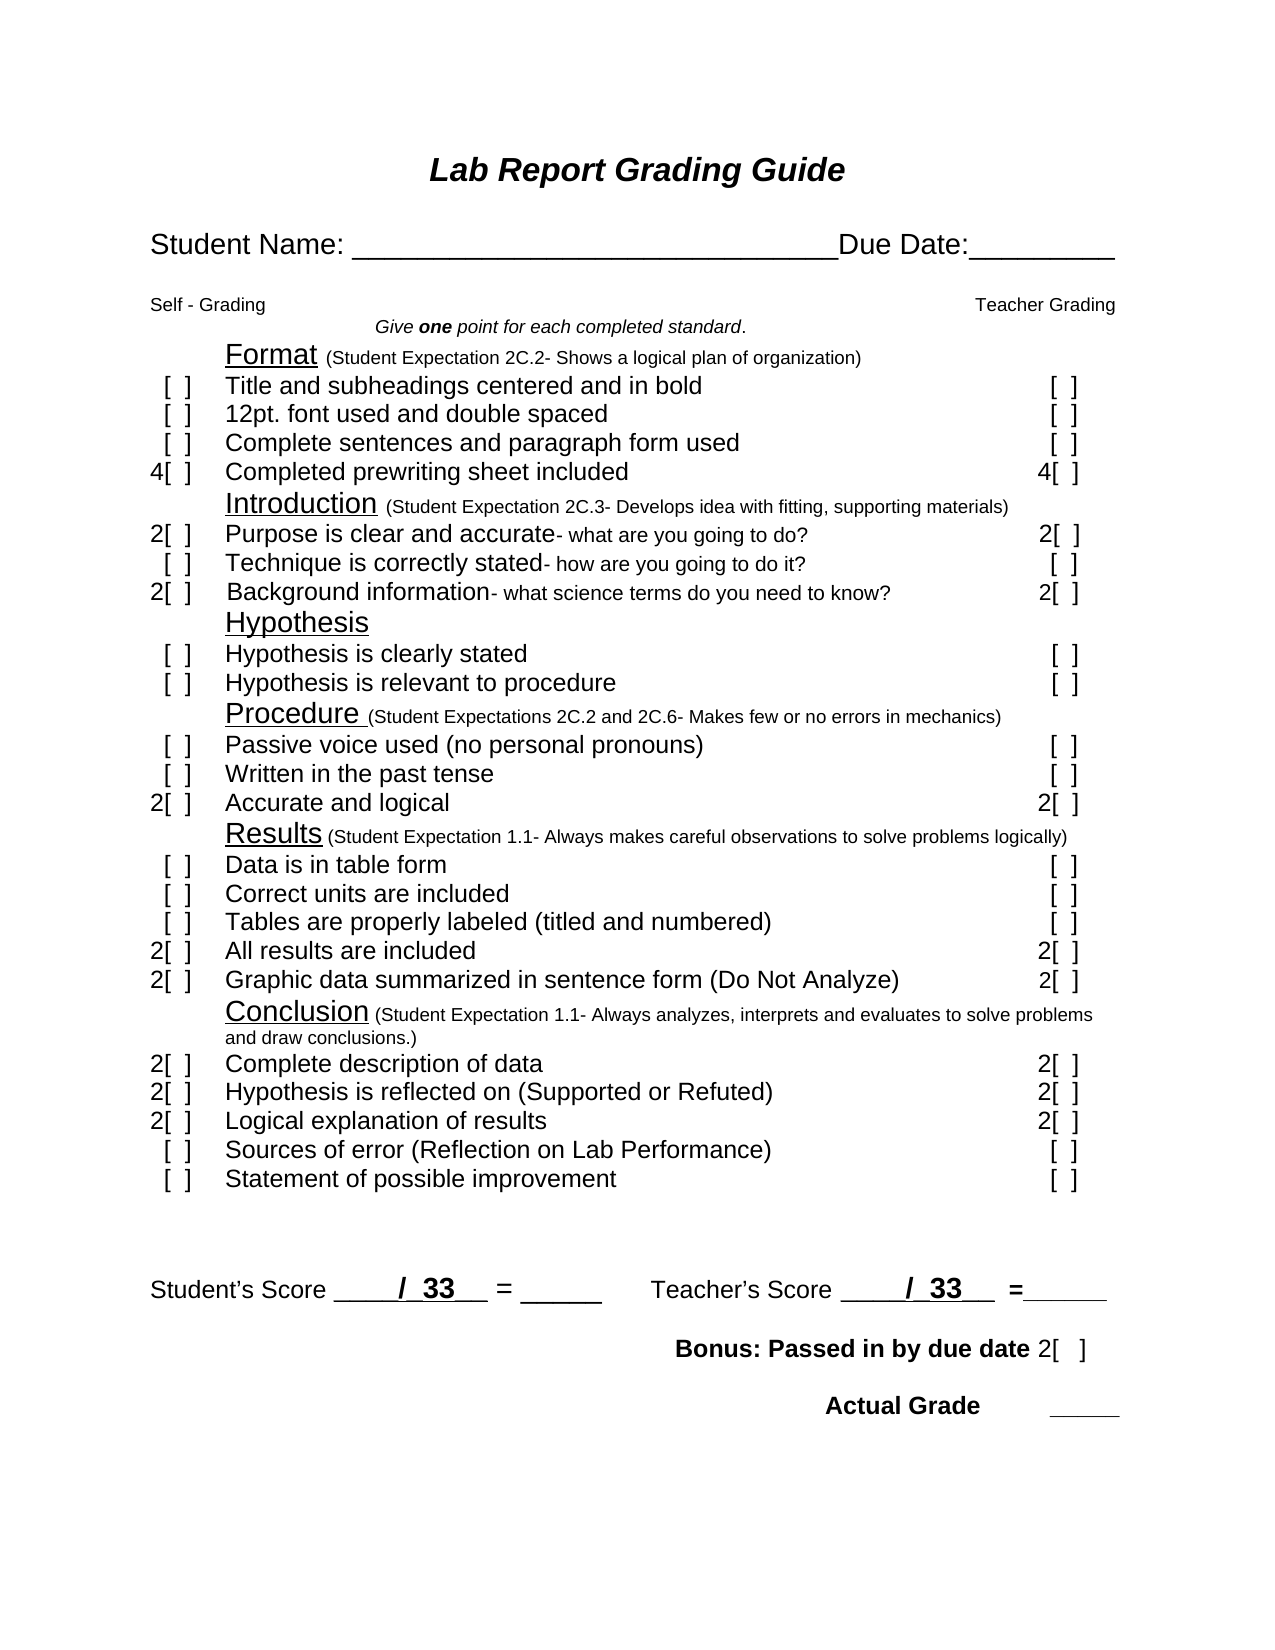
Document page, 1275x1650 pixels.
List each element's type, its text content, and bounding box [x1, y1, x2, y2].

text 2[ ] Hypothesis is reflected on (Supported or Refuted) 2[ ] [150, 1077, 1125, 1106]
text [ ] Hypothesis is relevant to procedure [ ] [150, 668, 1125, 696]
text 2[ ] Graphic data summarized in sentence form (Do Not Analyze) 2[ ] [150, 965, 1125, 993]
text Procedure (Student Expectations 2C.2 and 2C.6- Makes few or no errors in mechanics) [150, 696, 1125, 730]
text Conclusion (Student Expectation 1.1- Always analyzes, interprets and evaluates to solve problems and draw conclusions.) [225, 993, 1125, 1049]
text 2[ ] Purpose is clear and accurate- what are you going to do? 2[ ] [150, 519, 1125, 548]
text Student Name: ______________________________Due Date:_________ [150, 227, 1125, 260]
text Give one point for each completed standard. [375, 316, 1125, 337]
text 2[ ] Logical explanation of results 2[ ] [150, 1106, 1125, 1135]
text [ ] Title and subheadings centered and in bold [ ] [150, 371, 1125, 399]
text [ ] Technique is correctly stated- how are you going to do it? [ ] [150, 548, 1125, 577]
text 2[ ] Accurate and logical 2[ ] [150, 787, 1125, 816]
text Introduction (Student Expectation 2C.3- Develops idea with fitting, supporting materials) [150, 486, 1125, 519]
text [ ] Passive voice used (no personal pronouns) [ ] [150, 730, 1125, 759]
text Hypothesis [150, 605, 1125, 639]
text Self - Grading Teacher Grading [150, 294, 1125, 316]
text 2[ ] All results are included 2[ ] [150, 936, 1125, 965]
text Student’s Score ____/_33__ = _____ Teacher’s Score ____/_33__ =______ [150, 1271, 1125, 1334]
text [ ] 12pt. font used and double spaced [ ] [150, 399, 1125, 428]
text [ ] Data is in table form [ ] [150, 850, 1125, 878]
text Actual Grade _____ [150, 1391, 1125, 1420]
text [ ] Written in the past tense [ ] [150, 759, 1125, 787]
text [ ] Statement of possible improvement [ ] [150, 1164, 1125, 1192]
text [ ] Complete sentences and paragraph form used [ ] [150, 428, 1125, 457]
text [ ] Sources of error (Reflection on Lab Performance) [ ] [150, 1135, 1125, 1164]
text 4[ ] Completed prewriting sheet included 4[ ] [150, 457, 1125, 486]
text [ ] Tables are properly labeled (titled and numbered) [ ] [150, 907, 1125, 936]
text Bonus: Passed in by due date 2[ ] [150, 1334, 1125, 1362]
text 2[ ] Background information- what science terms do you need to know? 2[ ] [150, 577, 1125, 605]
text 2[ ] Complete description of data 2[ ] [150, 1049, 1125, 1077]
text [ ] Hypothesis is clearly stated [ ] [150, 639, 1125, 668]
text [ ] Correct units are included [ ] [150, 878, 1125, 907]
text Format (Student Expectation 2C.2- Shows a logical plan of organization) [150, 337, 1125, 371]
text Lab Report Grading Guide [150, 150, 1125, 188]
text Results (Student Expectation 1.1- Always makes careful observations to solve problems logically) [150, 816, 1125, 850]
